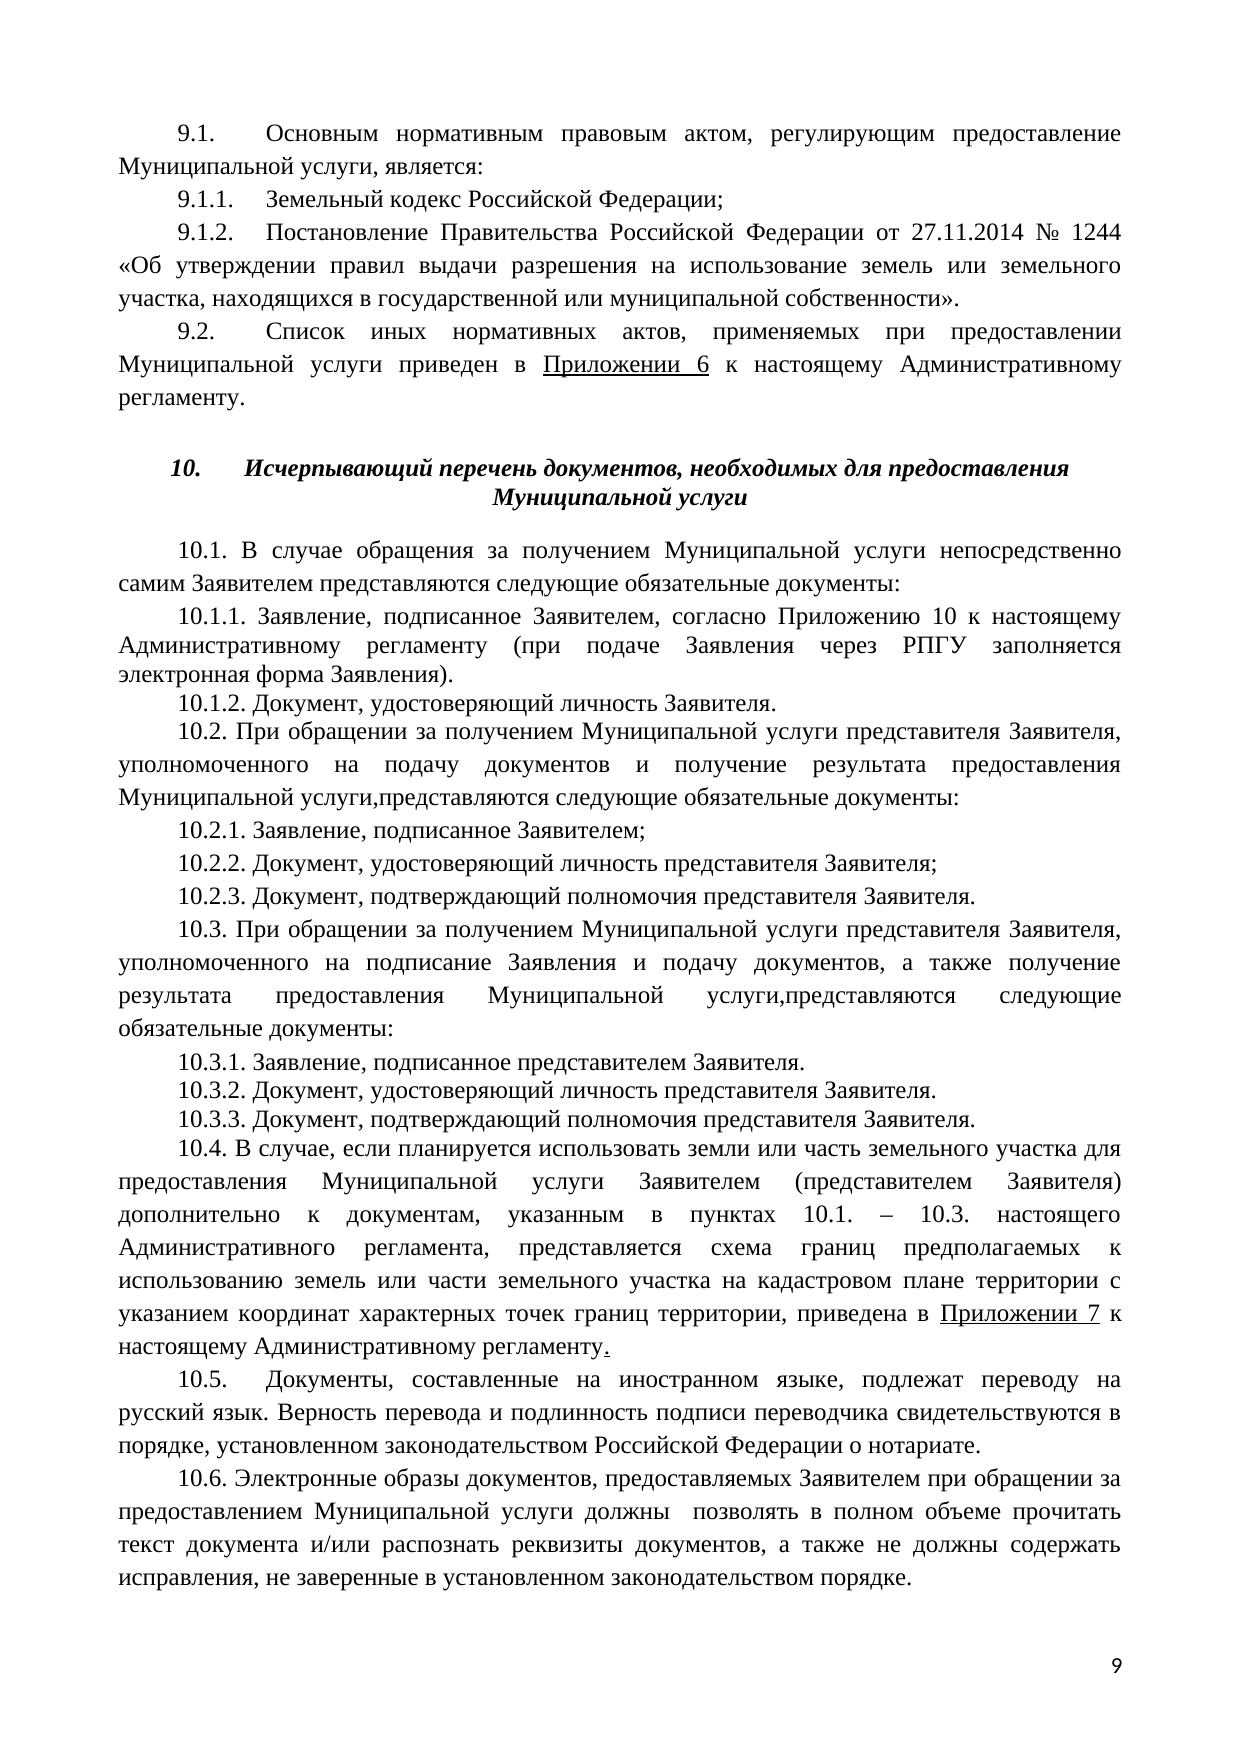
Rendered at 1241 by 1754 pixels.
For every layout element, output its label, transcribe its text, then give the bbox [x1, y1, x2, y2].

list Исчерпывающий перечень документов, необходимых для предоставления Муниципальной услуги [118, 453, 1122, 510]
list 10.1. В случае обращения за получением Муниципальной услуги непосредственно самим Заявителем представляются следующие обязательные документы: [118, 535, 1122, 597]
text 10.1.1. Заявление, подписанное Заявителем, согласно Приложению 10 к настоящему Административному регламенту (при подаче Заявления через РПГУ заполняется электронная форма Заявления). [118, 601, 1122, 688]
list 10.2. При обращении за получением Муниципальной услуги представителя Заявителя, уполномоченного на подачу документов и получение результата предоставления Муниципальной услуги,представляются следующие обязательные документы: [118, 716, 1122, 811]
list Постановление Правительства Российской Федерации от 27.11.2014 № 1244 «Об утверждении правил выдачи разрешения на использование земель или земельного участка, находящихся в государственной или муниципальной собственности». [118, 217, 1122, 312]
text 10.3.1. Заявление, подписанное представителем Заявителя. [118, 1047, 1122, 1075]
list Основным нормативным правовым актом, регулирующим предоставление Муниципальной услуги, является: [118, 118, 1122, 180]
list 10.4. В случае, если планируется использовать земли или часть земельного участка для предоставления Муниципальной услуги Заявителем (представителем Заявителя) дополнительно к документам, указанным в пунктах 10.1. – 10.3. настоящего Административного регламента, представляется схема границ предполагаемых к использованию земель или части земельного участка на кадастровом плане территории с указанием координат характерных точек границ территории, приведена в Приложении 7 к настоящему Административному регламенту. [118, 1133, 1122, 1360]
list 10.3. При обращении за получением Муниципальной услуги представителя Заявителя, уполномоченного на подписание Заявления и подачу документов, а также получение результата предоставления Муниципальной услуги,представляются следующие обязательные документы: [118, 914, 1122, 1042]
list 10.6. Электронные образы документов, предоставляемых Заявителем при обращении за предоставлением Муниципальной услуги должны позволять в полном объеме прочитать текст документа и/или распознать реквизиты документов, а также не должны содержать исправления, не заверенные в установленном законодательством порядке. [118, 1463, 1122, 1591]
list 10.5. Документы, составленные на иностранном языке, подлежат переводу на русский язык. Верность перевода и подлинность подписи переводчика свидетельствуются в порядке, установленном законодательством Российской Федерации о нотариате. [118, 1364, 1122, 1459]
list 10.2.3. Документ, подтверждающий полномочия представителя Заявителя. [118, 881, 1122, 910]
list Земельный кодекс Российской Федерации; [118, 184, 1122, 213]
text 10.1.2. Документ, удостоверяющий личность Заявителя. [118, 688, 1122, 716]
list Список иных нормативных актов, применяемых при предоставлении Муниципальной услуги приведен в Приложении 6 к настоящему Административному регламенту. [118, 316, 1122, 411]
text 10.3.2. Документ, удостоверяющий личность представителя Заявителя. [118, 1075, 1122, 1104]
text 10.3.3. Документ, подтверждающий полномочия представителя Заявителя. [118, 1104, 1122, 1133]
list 10.2.2. Документ, удостоверяющий личность представителя Заявителя; [118, 848, 1122, 877]
list 10.2.1. Заявление, подписанное Заявителем; [118, 815, 1122, 844]
